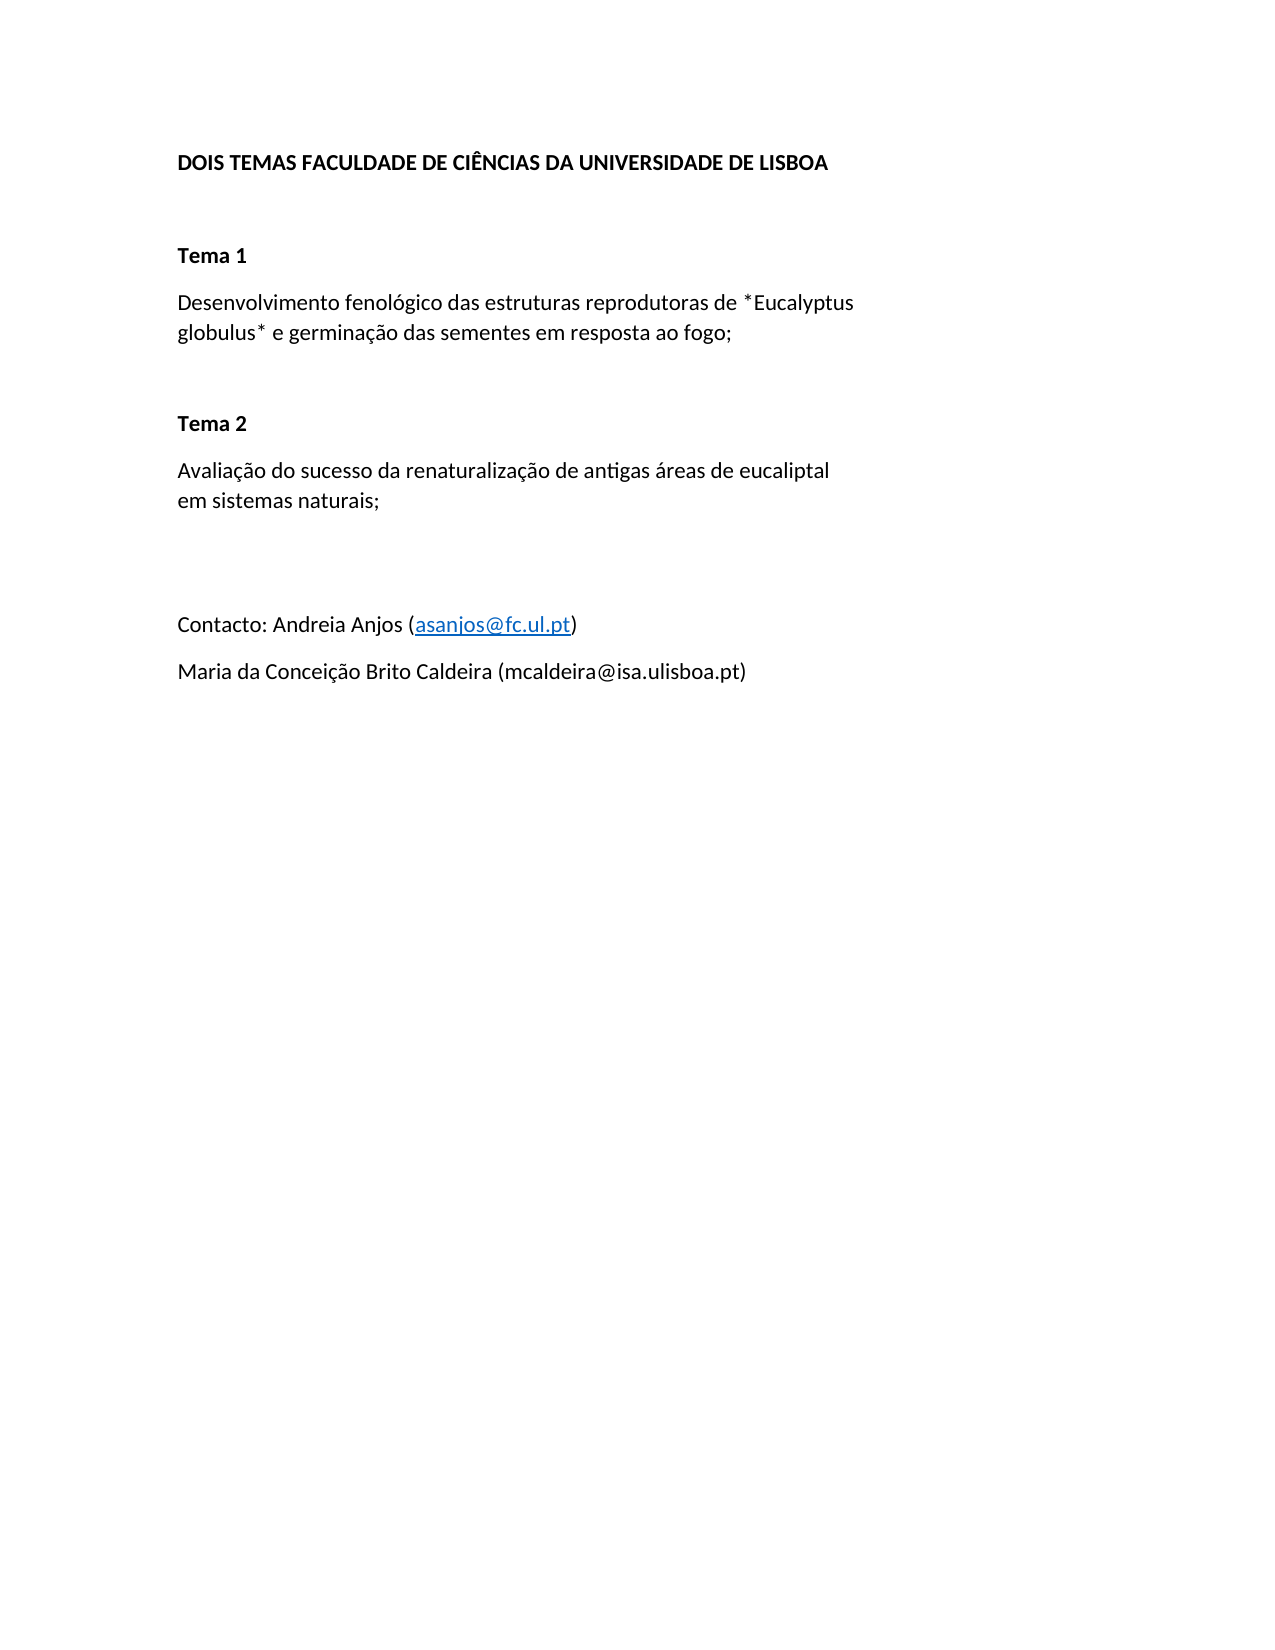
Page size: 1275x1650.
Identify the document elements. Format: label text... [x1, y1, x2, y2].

text Contacto: Andreia Anjos (asanjos@fc.ul.pt) [177, 610, 1098, 638]
text Desenvolvimento fenológico das estruturas reprodutoras de *Eucalyptus globulus* e germinação das sementes em resposta ao fogo; Tema 2 [177, 288, 1098, 437]
text Maria da Conceição Brito Caldeira (mcaldeira@isa.ulisboa.pt) [177, 657, 1098, 685]
text DOIS TEMAS FACULDADE DE CIÊNCIAS DA UNIVERSIDADE DE LISBOA [177, 148, 1098, 176]
text Avaliação do sucesso da renaturalização de antigas áreas de eucaliptal em sistemas naturais; [177, 456, 1098, 544]
text Tema 1 [177, 241, 1098, 269]
